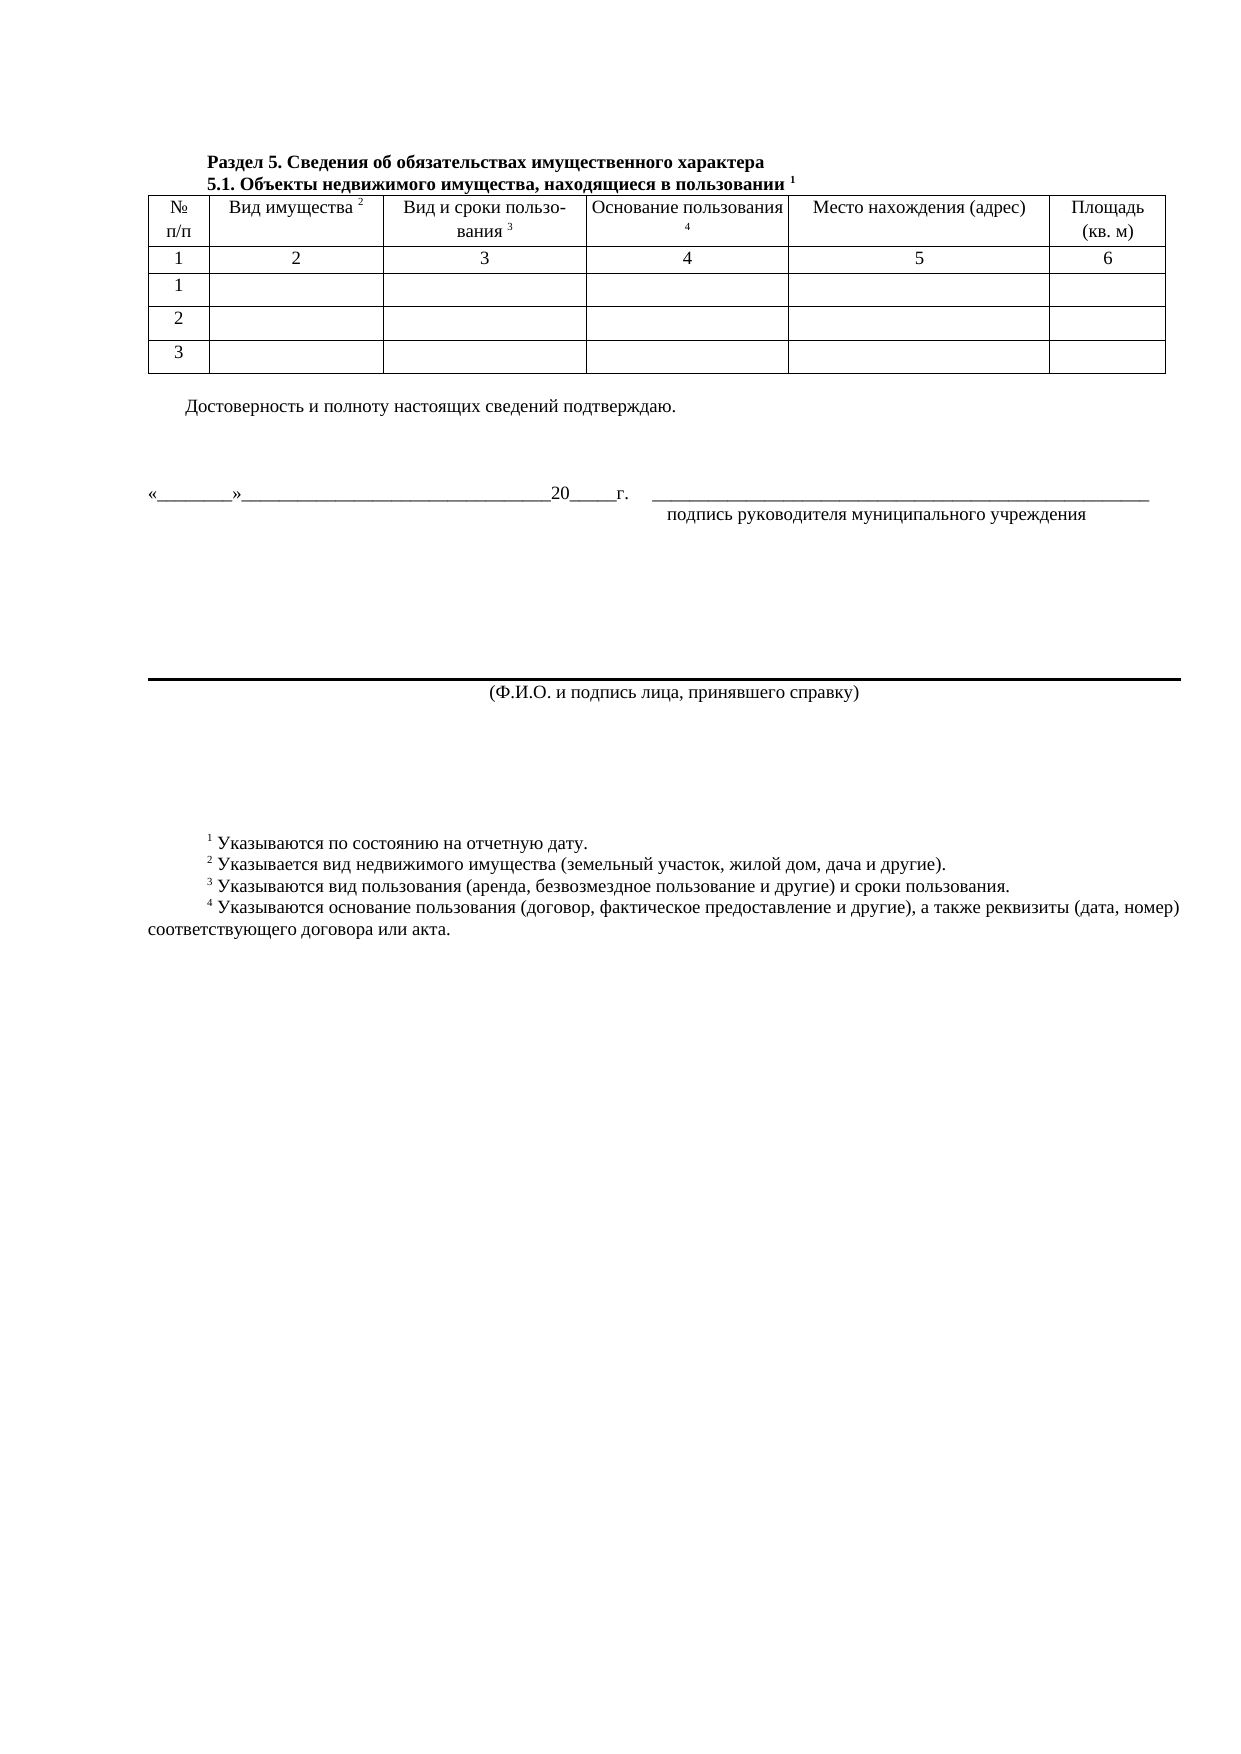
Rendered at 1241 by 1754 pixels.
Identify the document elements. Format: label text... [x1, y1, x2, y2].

table_cell 5 [789, 247, 1049, 273]
table_header Вид имущества 2 [210, 196, 383, 246]
table_cell 6 [1050, 247, 1165, 273]
text 4 Указываются основание пользования (договор, фактическое предоставление и другие), а также реквизиты (дата, номер) соответствующего договора или акта. [148, 896, 1181, 939]
text 5.1. Объекты недвижимого имущества, находящиеся в пользовании 1 [148, 173, 1181, 194]
text «________»_________________________________20_____г. _____________________________________________________ [148, 482, 1181, 503]
table_cell 4 [587, 247, 788, 273]
text Раздел 5. Сведения об обязательствах имущественного характера [148, 151, 1181, 173]
text 3 Указываются вид пользования (аренда, безвозмездное пользование и другие) и сроки пользования. [148, 875, 1181, 896]
text подпись руководителя муниципального учреждения [148, 503, 1181, 525]
table_cell [1050, 307, 1165, 339]
table_cell 2 [149, 307, 209, 339]
table_cell 2 [210, 247, 383, 273]
text (Ф.И.О. и подпись лица, принявшего справку) [148, 681, 1181, 702]
table_cell 3 [384, 247, 586, 273]
table_cell [587, 307, 788, 339]
table_cell 3 [149, 341, 209, 373]
table_cell 1 [149, 274, 209, 306]
table_cell 1 [149, 247, 209, 273]
table_cell [210, 274, 383, 306]
table_cell [789, 341, 1049, 373]
table_cell [384, 307, 586, 339]
table_cell [384, 341, 586, 373]
text 1 Указываются по состоянию на отчетную дату. [148, 832, 1181, 853]
text 2 Указывается вид недвижимого имущества (земельный участок, жилой дом, дача и другие). [148, 853, 1181, 875]
table_header Вид и сроки пользования 3 [384, 196, 586, 246]
table_cell [789, 274, 1049, 306]
text Достоверность и полноту настоящих сведений подтверждаю. [148, 395, 1181, 417]
table_header № п/п [149, 196, 209, 246]
table_cell [587, 274, 788, 306]
table_cell [587, 341, 788, 373]
table_cell [1050, 341, 1165, 373]
table_header Площадь (кв. м) [1050, 196, 1165, 246]
table_header Место нахождения (адрес) [789, 196, 1049, 246]
table_cell [384, 274, 586, 306]
table_cell [210, 341, 383, 373]
table_header Основание пользования 4 [587, 196, 788, 246]
table_cell [210, 307, 383, 339]
table_cell [1050, 274, 1165, 306]
table_cell [789, 307, 1049, 339]
